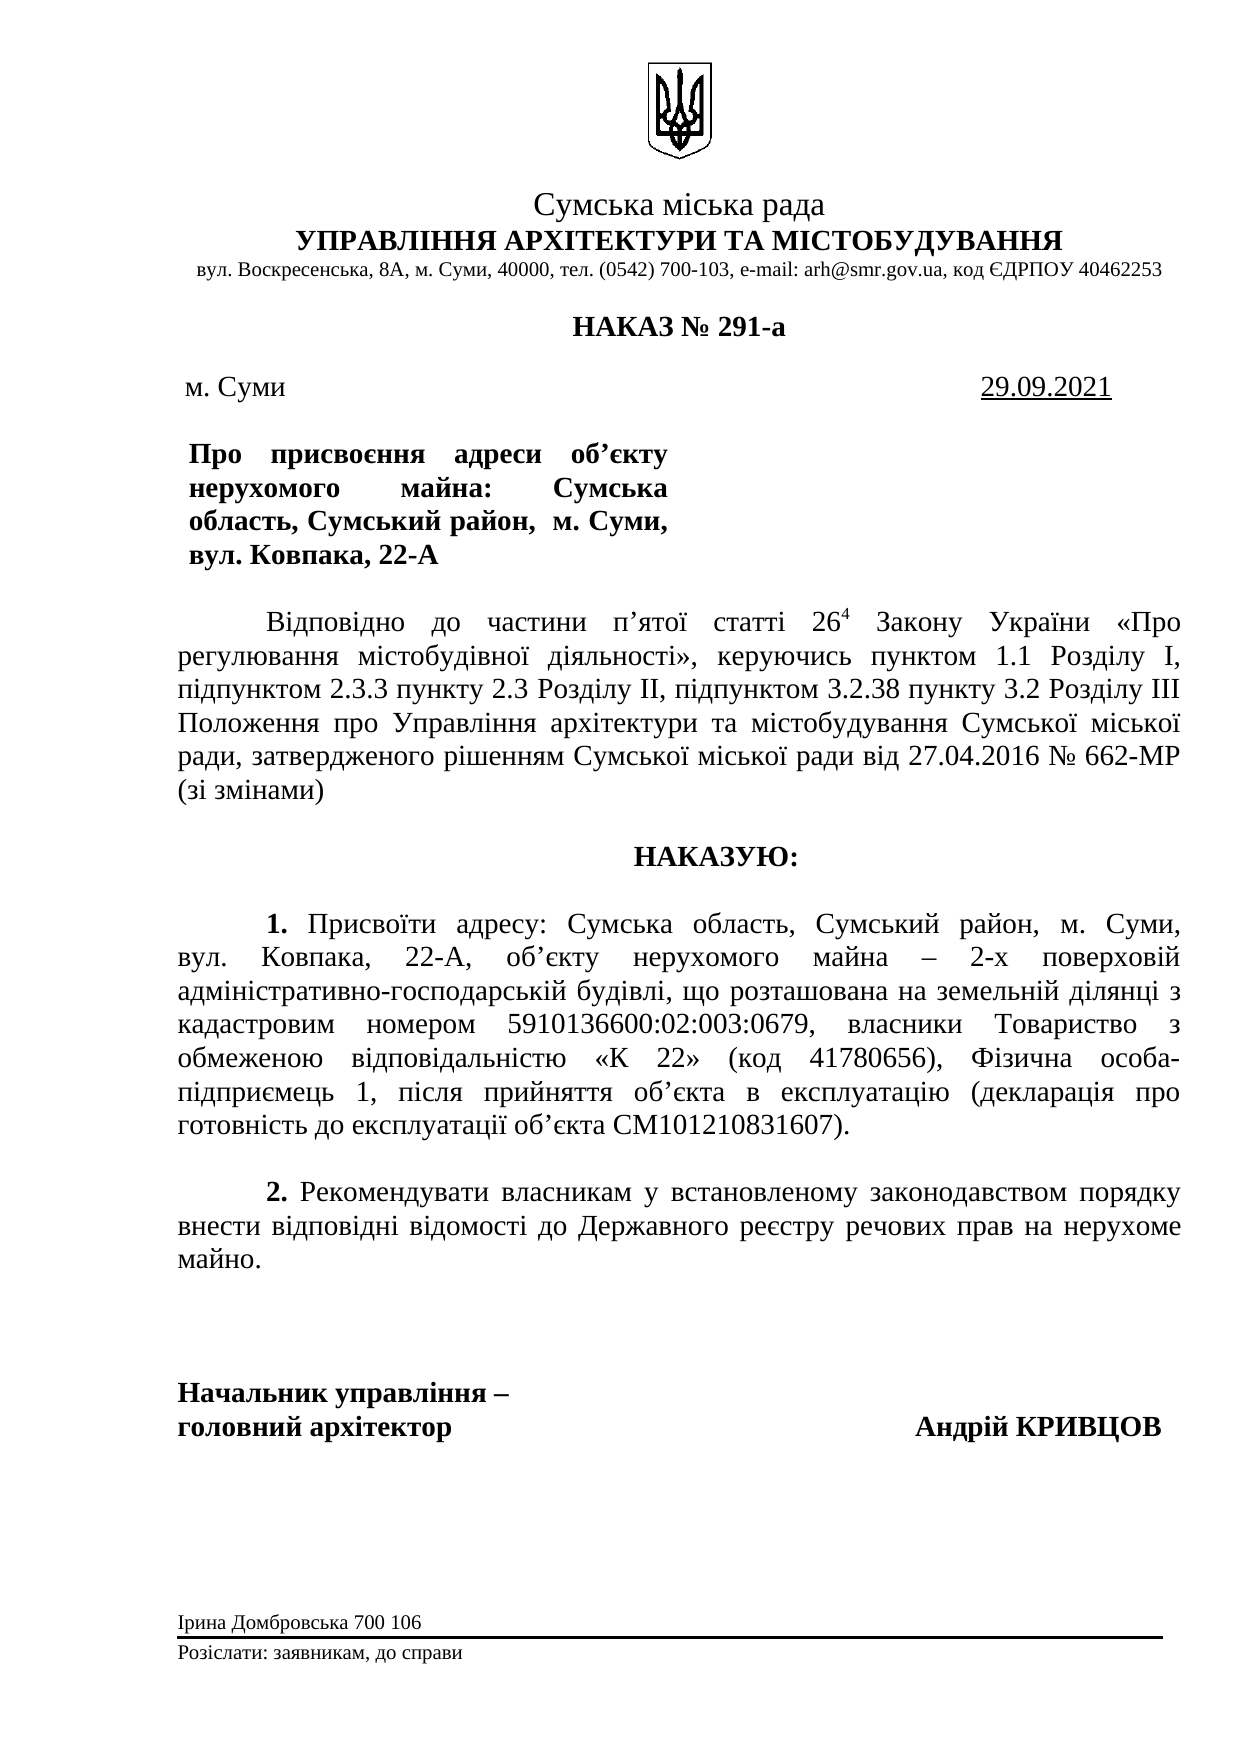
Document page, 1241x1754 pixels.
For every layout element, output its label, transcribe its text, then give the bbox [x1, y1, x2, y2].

text Начальник управління – [177, 1376, 1181, 1409]
picture [644, 59, 715, 161]
text НАКАЗ № 291-а [177, 309, 1181, 343]
table_header Про присвоєння адреси об’єкту нерухомого майна: Сумська область, Сумський район, м. Суми, вул. Ковпака, 22-А [177, 436, 679, 604]
text вул. Воскресенська, 8А, м. Суми, 40000, тел. (0542) 700-103, e-mail: arh@smr.gov.ua, код ЄДРПОУ 40462253 [177, 257, 1181, 281]
text Сумська міська рада [177, 185, 1181, 223]
text 2. Рекомендувати власникам у встановленому законодавством порядку внести відповідні відомості до Державного реєстру речових прав на нерухоме майно. [177, 1174, 1182, 1275]
text Відповідно до частини п’ятої статті 264 Закону України «Про регулювання містобудівної діяльності», керуючись пунктом 1.1 Розділу І, підпунктом 2.3.3 пункту 2.3 Розділу ІІ, підпунктом 3.2.38 пункту 3.2 Розділу ІІІ Положення про Управління архітектури та містобудування Сумської міської ради, затвердженого рішенням Сумської міської ради від 27.04.2016 № 662-МР (зі змінами) [177, 604, 1181, 805]
text Розіслати: заявникам, до справи [177, 1639, 1163, 1664]
text м. Суми 29.09.2021 [177, 369, 1181, 403]
text головний архітектор Андрій КРИВЦОВ [177, 1409, 1181, 1443]
text 1. Присвоїти адресу: Сумська область, Сумський район, м. Суми, вул. Ковпака, 22-А, об’єкту нерухомого майна – 2-х поверховій адміністративно-господарській будівлі, що розташована на земельній ділянці з кадастровим номером 5910136600:02:003:0679, власники Товариство з обмеженою відповідальністю «К 22» (код 41780656), Фізична особа-підприємець 1, після прийняття об’єкта в експлуатацію (декларація про готовність до експлуатації об’єкта СМ101210831607). [177, 906, 1181, 1141]
text НАКАЗУЮ: [177, 839, 1181, 872]
text Ірина Домбровська 700 106 [177, 1610, 1163, 1636]
text УПРАВЛІННЯ АРХІТЕКТУРИ ТА МІСТОБУДУВАННЯ [177, 223, 1181, 257]
